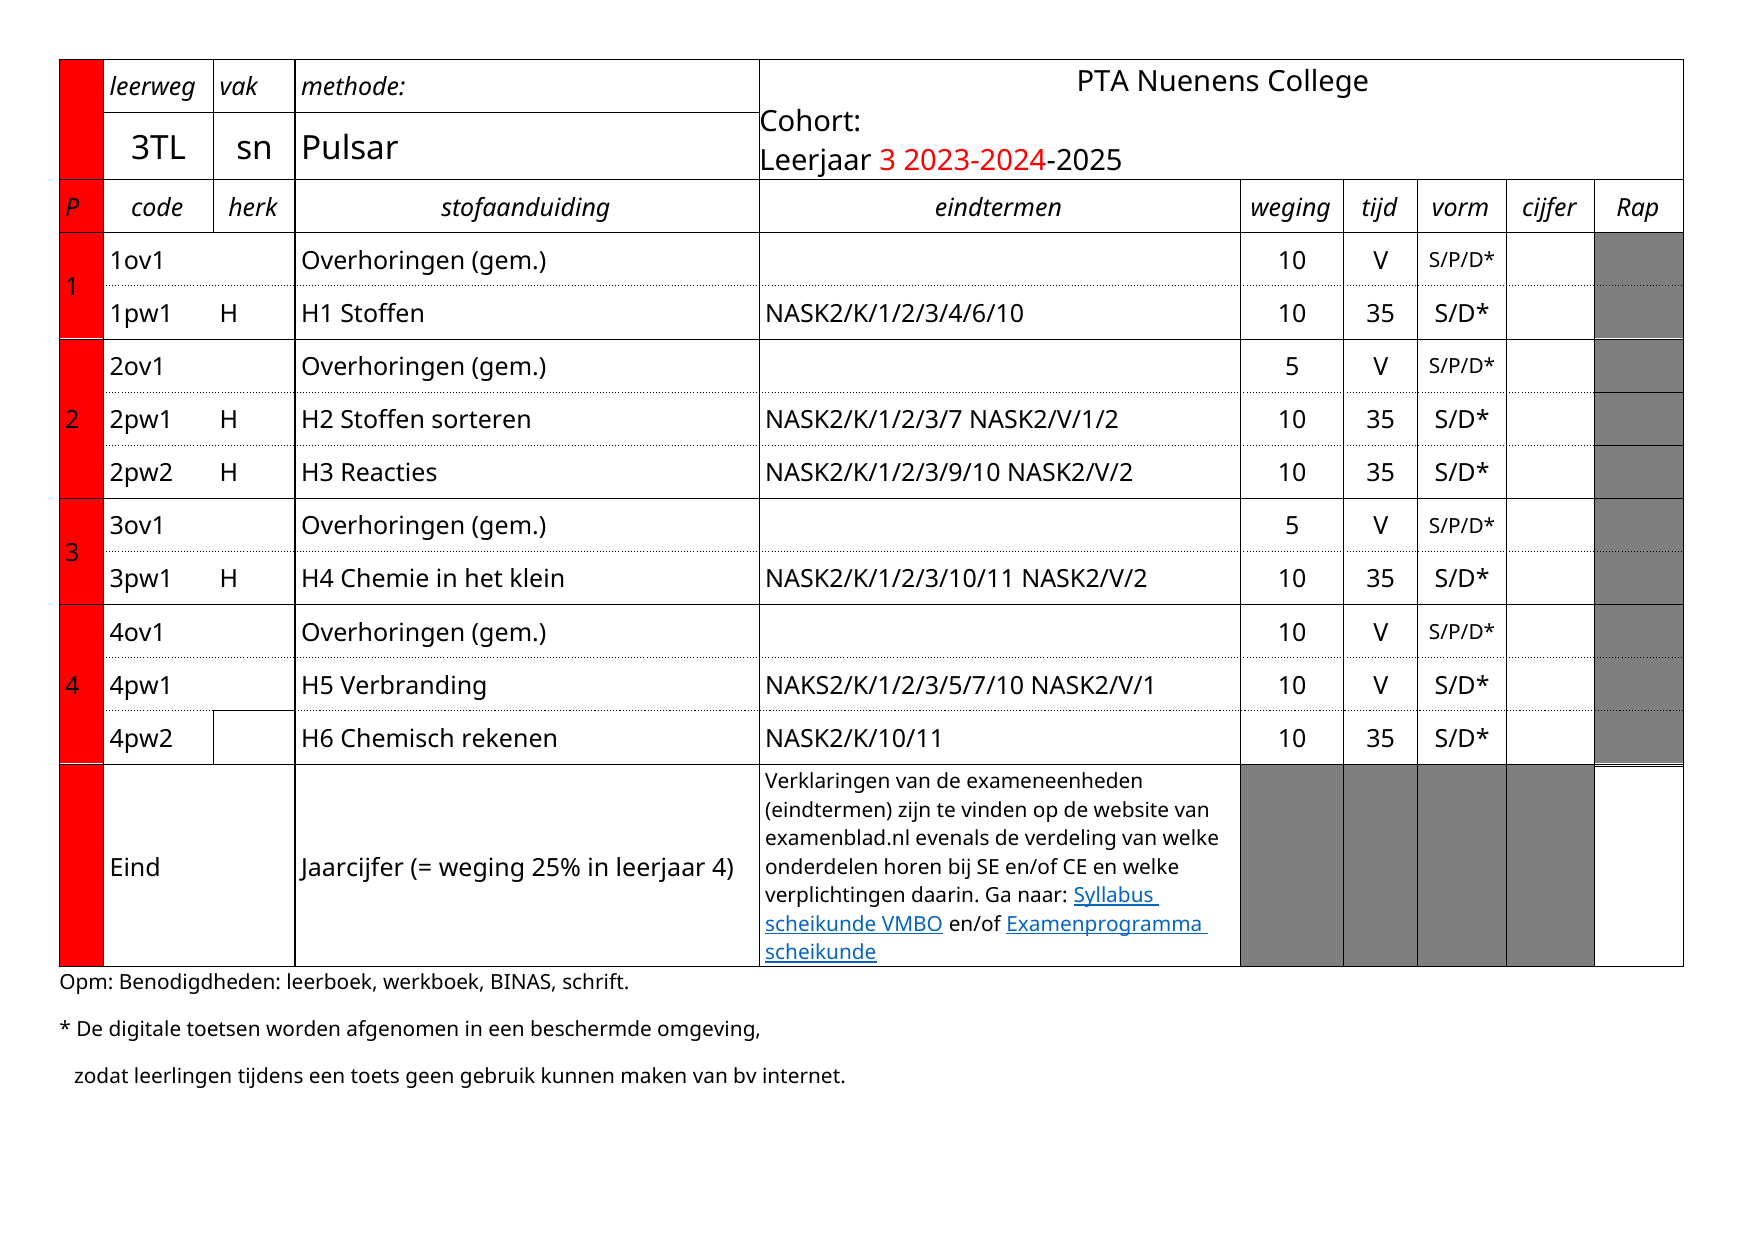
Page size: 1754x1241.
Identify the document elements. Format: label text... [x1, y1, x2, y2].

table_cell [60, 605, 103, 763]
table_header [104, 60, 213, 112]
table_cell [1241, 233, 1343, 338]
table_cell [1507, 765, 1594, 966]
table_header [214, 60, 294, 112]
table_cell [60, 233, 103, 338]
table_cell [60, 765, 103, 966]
text zodat leerlingen tijdens een toets geen gebruik kunnen maken van bv internet. [74, 1061, 1606, 1090]
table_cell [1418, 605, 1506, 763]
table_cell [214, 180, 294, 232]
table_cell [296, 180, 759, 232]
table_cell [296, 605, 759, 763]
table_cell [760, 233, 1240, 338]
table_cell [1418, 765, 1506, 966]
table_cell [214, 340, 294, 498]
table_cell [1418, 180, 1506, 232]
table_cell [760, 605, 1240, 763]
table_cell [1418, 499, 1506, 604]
text Opm: Benodigdheden: leerboek, werkboek, BINAS, schrift. [59, 967, 1606, 995]
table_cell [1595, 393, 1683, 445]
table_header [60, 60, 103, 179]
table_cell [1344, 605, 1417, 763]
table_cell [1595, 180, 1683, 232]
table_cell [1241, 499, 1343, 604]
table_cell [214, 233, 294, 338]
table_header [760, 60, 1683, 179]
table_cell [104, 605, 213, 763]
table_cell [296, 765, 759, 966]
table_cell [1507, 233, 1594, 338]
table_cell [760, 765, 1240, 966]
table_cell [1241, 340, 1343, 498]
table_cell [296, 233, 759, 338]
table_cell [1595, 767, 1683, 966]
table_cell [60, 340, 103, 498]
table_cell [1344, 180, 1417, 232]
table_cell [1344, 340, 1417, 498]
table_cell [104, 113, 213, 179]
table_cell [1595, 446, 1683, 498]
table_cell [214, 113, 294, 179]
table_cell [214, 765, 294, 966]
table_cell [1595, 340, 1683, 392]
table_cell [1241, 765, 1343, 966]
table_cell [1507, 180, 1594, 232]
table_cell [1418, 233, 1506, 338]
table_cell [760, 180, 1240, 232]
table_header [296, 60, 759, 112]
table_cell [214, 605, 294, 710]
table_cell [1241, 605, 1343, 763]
text * De digitale toetsen worden afgenomen in een beschermde omgeving, [59, 1014, 1606, 1042]
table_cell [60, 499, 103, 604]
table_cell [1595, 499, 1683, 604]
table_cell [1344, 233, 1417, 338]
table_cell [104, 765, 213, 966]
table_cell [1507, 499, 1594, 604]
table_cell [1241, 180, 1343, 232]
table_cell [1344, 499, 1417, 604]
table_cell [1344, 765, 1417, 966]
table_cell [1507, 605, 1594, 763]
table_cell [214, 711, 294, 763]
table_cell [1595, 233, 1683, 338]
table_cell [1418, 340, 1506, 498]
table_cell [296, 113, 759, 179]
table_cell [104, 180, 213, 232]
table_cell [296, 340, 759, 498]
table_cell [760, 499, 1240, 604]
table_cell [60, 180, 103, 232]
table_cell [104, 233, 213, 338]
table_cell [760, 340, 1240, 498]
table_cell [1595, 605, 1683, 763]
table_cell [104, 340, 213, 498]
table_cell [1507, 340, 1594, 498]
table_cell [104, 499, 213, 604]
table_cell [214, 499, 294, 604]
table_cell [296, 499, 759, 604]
